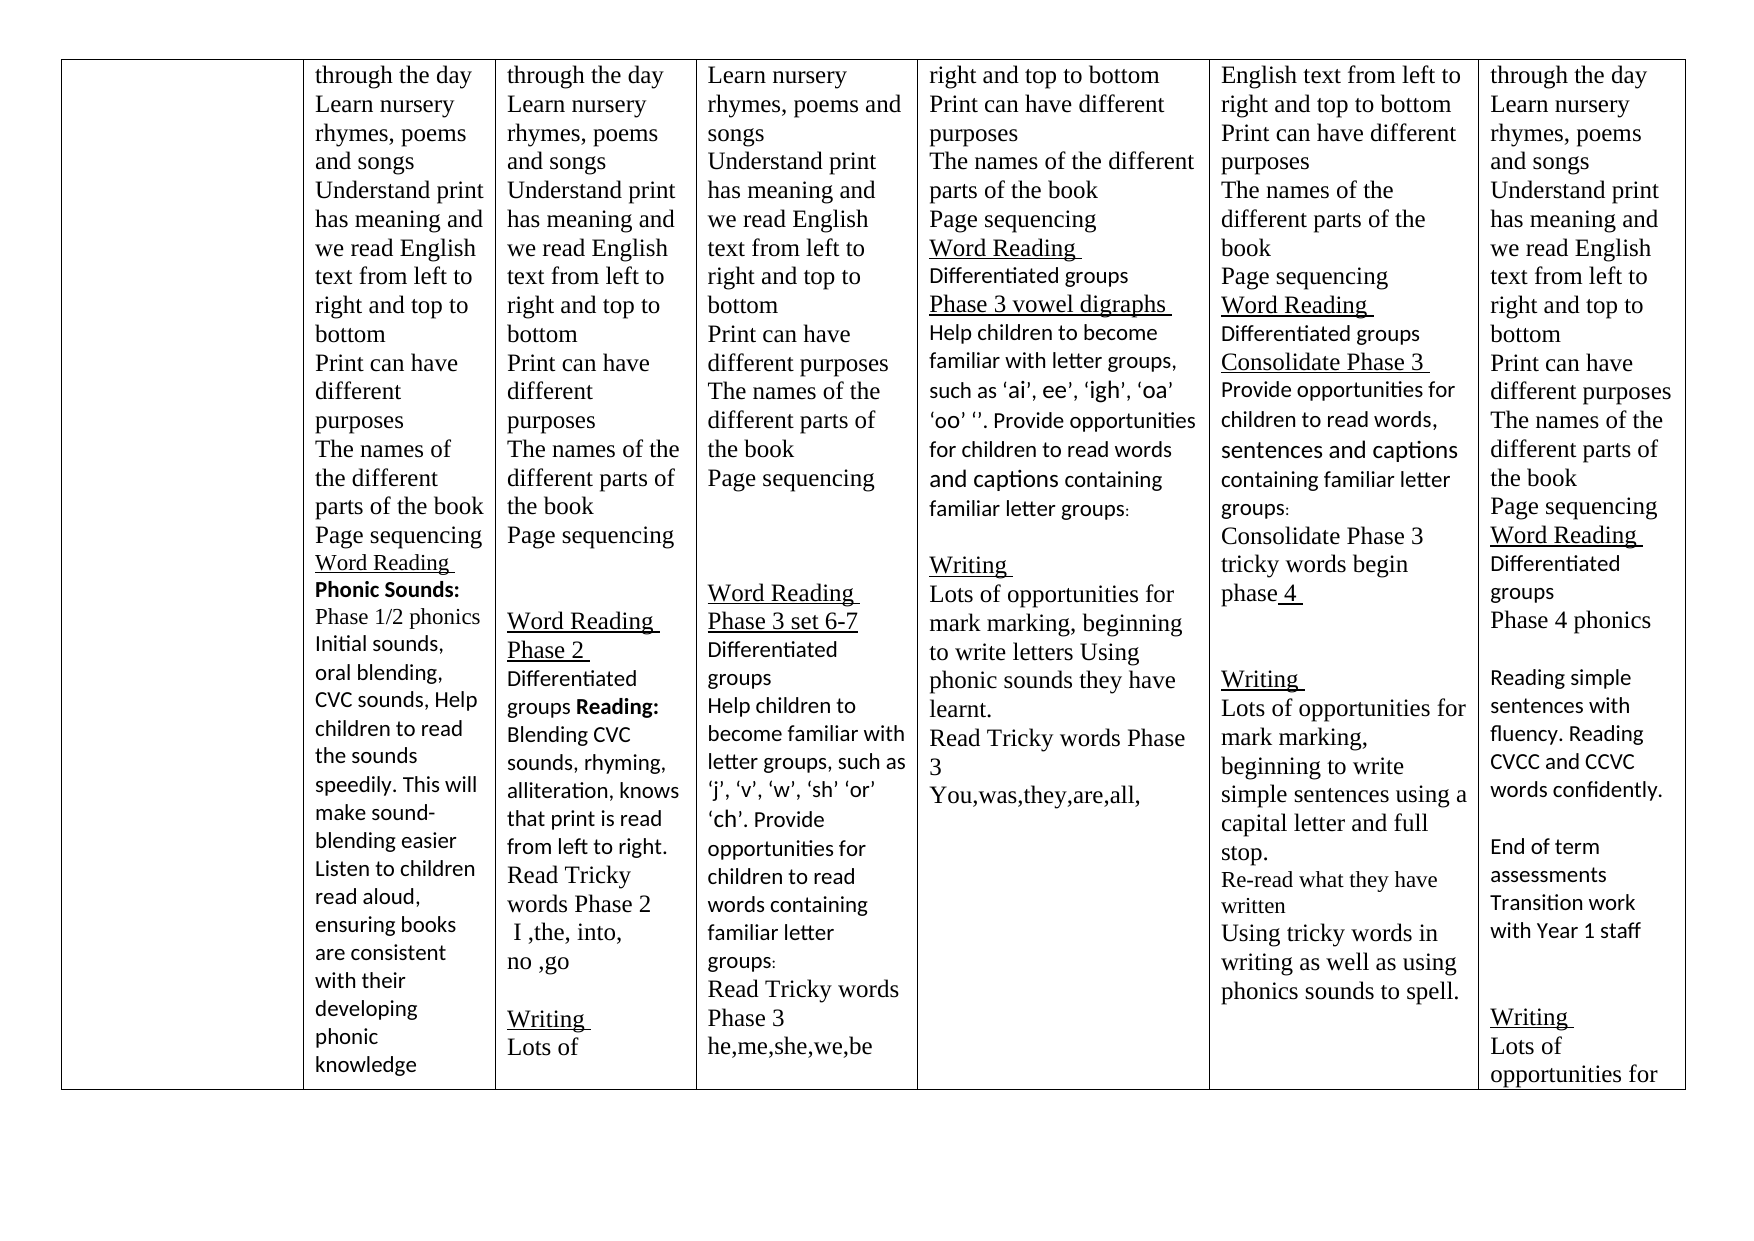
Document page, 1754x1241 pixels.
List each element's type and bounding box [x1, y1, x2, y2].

table_cell [697, 60, 917, 1089]
table_cell [1479, 60, 1685, 1089]
table_cell [304, 60, 495, 1089]
table_cell [1210, 60, 1478, 1089]
table_cell [496, 60, 696, 1089]
table_cell [62, 60, 303, 1089]
table_cell [918, 60, 1209, 1089]
